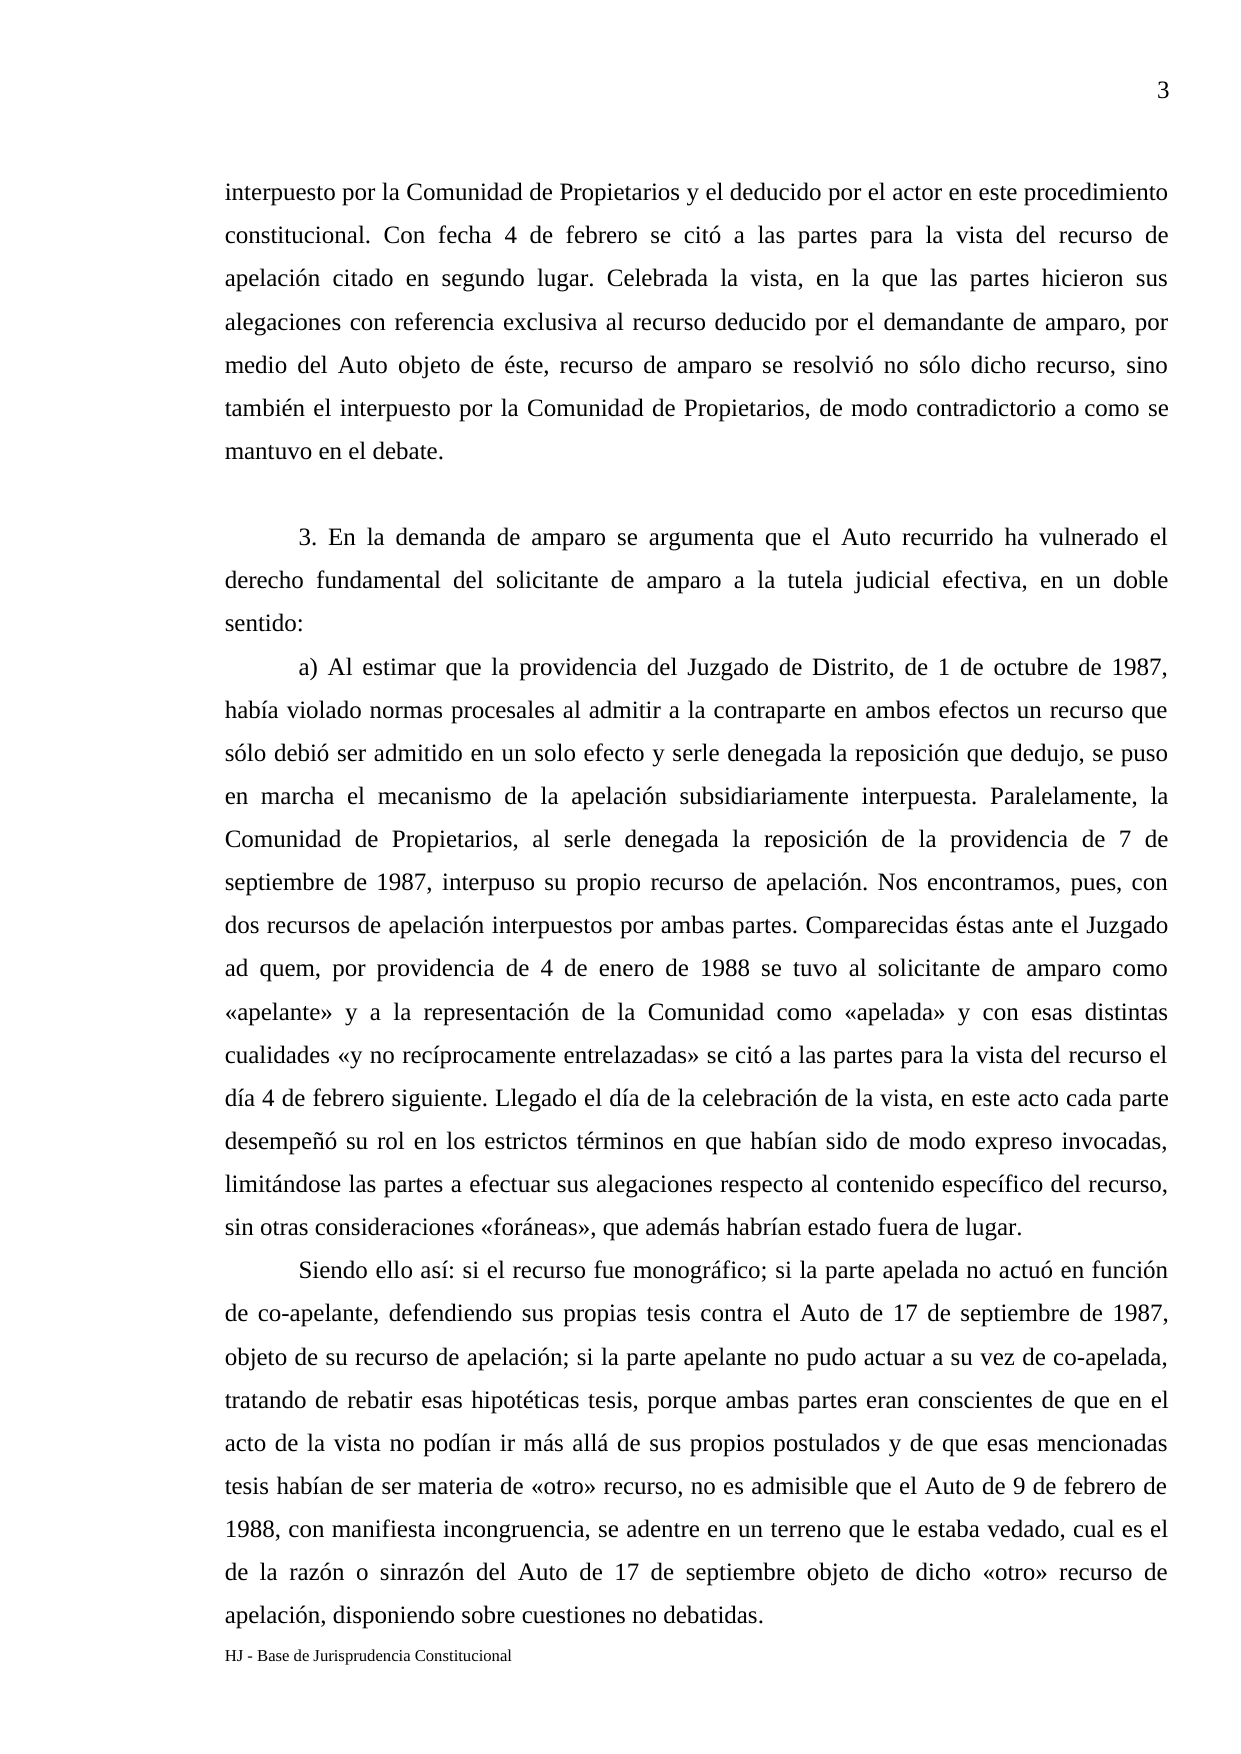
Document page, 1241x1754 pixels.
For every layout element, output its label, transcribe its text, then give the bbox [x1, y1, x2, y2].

text 3. En la demanda de amparo se argumenta que el Auto recurrido ha vulnerado el derecho fundamental del solicitante de amparo a la tutela judicial efectiva, en un doble sentido: [224, 522, 1169, 637]
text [224, 177, 1169, 465]
text a) Al estimar que la providencia del Juzgado de Distrito, de 1 de octubre de 1987, había violado normas procesales al admitir a la contraparte en ambos efectos un recurso que sólo debió ser admitido en un solo efecto y serle denegada la reposición que dedujo, se puso en marcha el mecanismo de la apelación subsidiariamente interpuesta. Paralelamente, la Comunidad de Propietarios, al serle denegada la reposición de la providencia de 7 de septiembre de 1987, interpuso su propio recurso de apelación. Nos encontramos, pues, con dos recursos de apelación interpuestos por ambas partes. Comparecidas éstas ante el Juzgado ad quem, por providencia de 4 de enero de 1988 se tuvo al solicitante de amparo como «apelante» y a la representación de la Comunidad como «apelada» y con esas distintas cualidades «y no recíprocamente entrelazadas» se citó a las partes para la vista del recurso el día 4 de febrero siguiente. Llegado el día de la celebración de la vista, en este acto cada parte desempeñó su rol en los estrictos términos en que habían sido de modo expreso invocadas, limitándose las partes a efectuar sus alegaciones respecto al contenido específico del recurso, sin otras consideraciones «foráneas», que además habrían estado fuera de lugar. [224, 652, 1169, 1241]
text Siendo ello así: si el recurso fue monográfico; si la parte apelada no actuó en función de co-apelante, defendiendo sus propias tesis contra el Auto de 17 de septiembre de 1987, objeto de su recurso de apelación; si la parte apelante no pudo actuar a su vez de co-apelada, tratando de rebatir esas hipotéticas tesis, porque ambas partes eran conscientes de que en el acto de la vista no podían ir más allá de sus propios postulados y de que esas mencionadas tesis habían de ser materia de «otro» recurso, no es admisible que el Auto de 9 de febrero de 1988, con manifiesta incongruencia, se adentre en un terreno que le estaba vedado, cual es el de la razón o sinrazón del Auto de 17 de septiembre objeto de dicho «otro» recurso de apelación, disponiendo sobre cuestiones no debatidas. [224, 1255, 1169, 1629]
